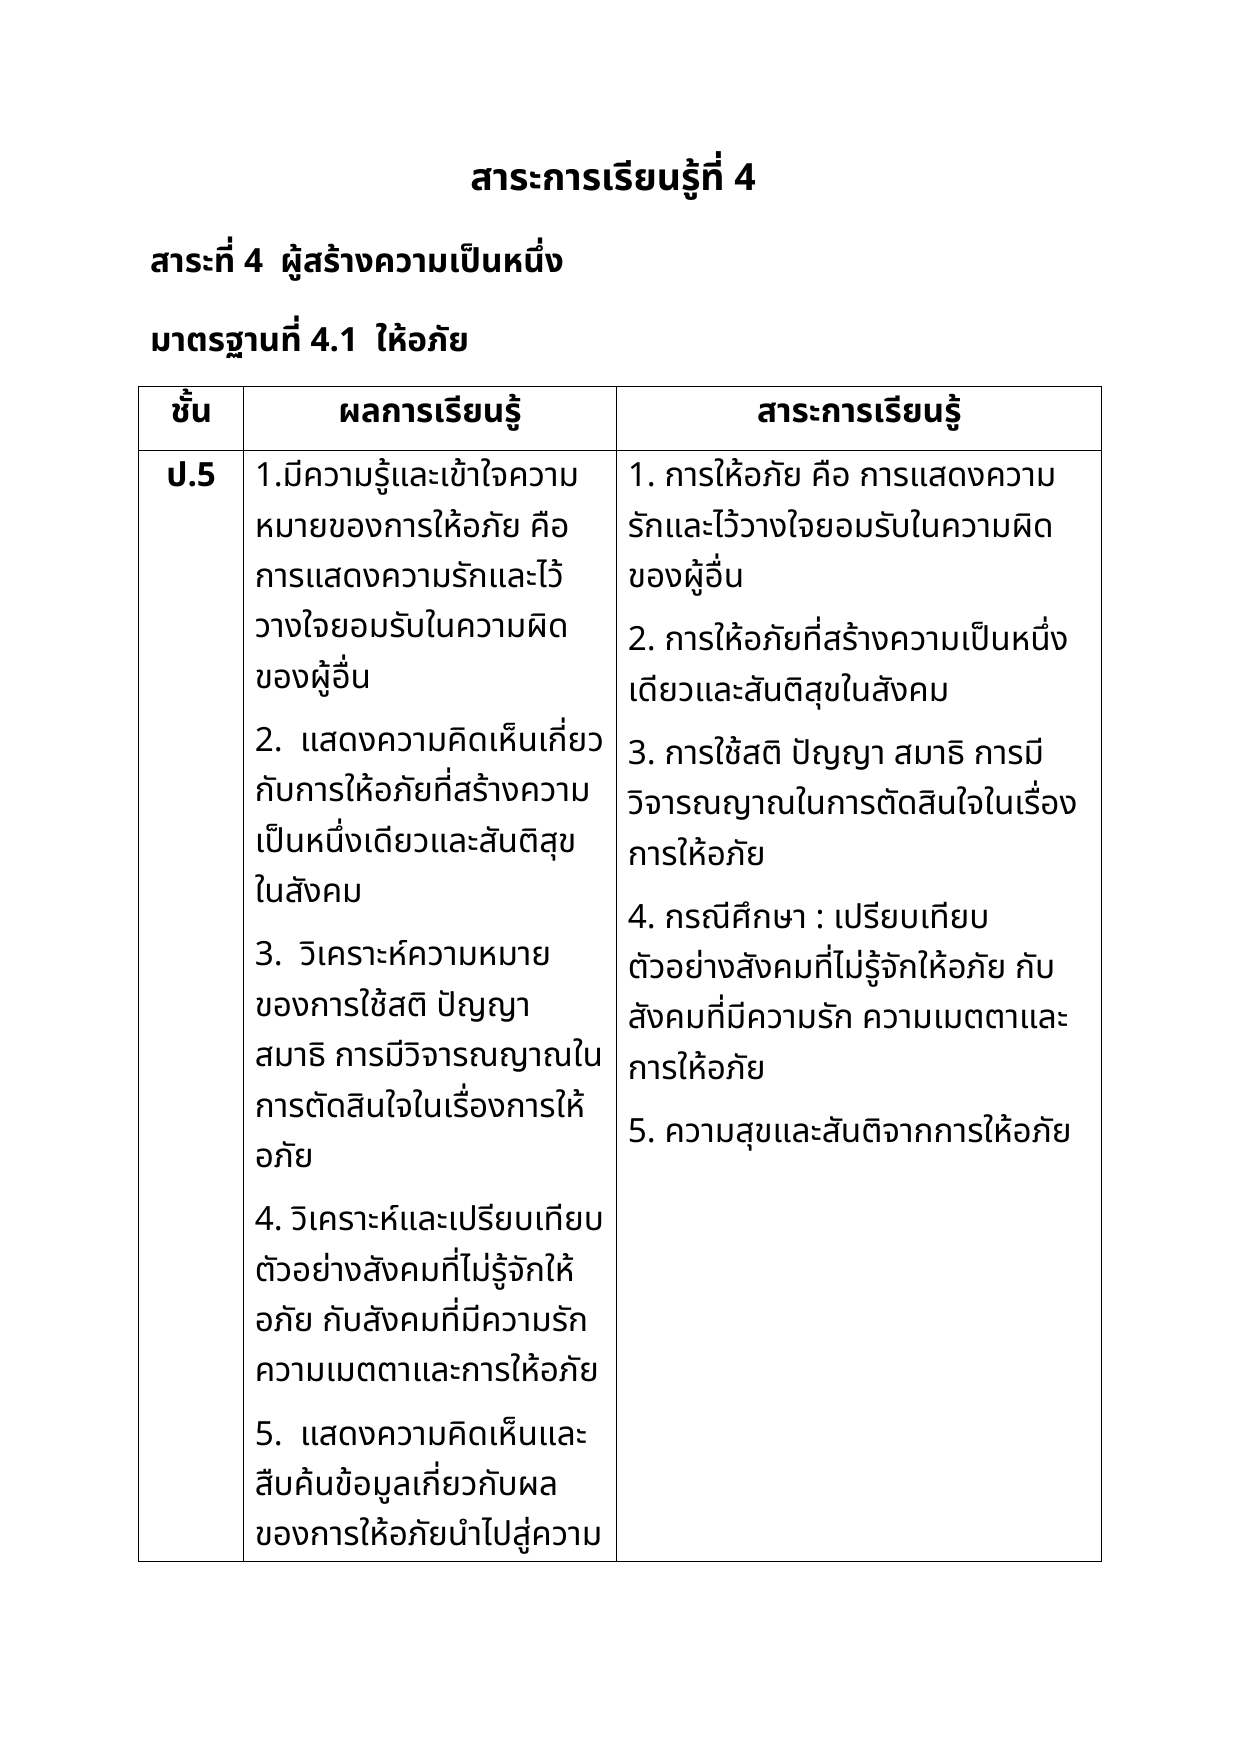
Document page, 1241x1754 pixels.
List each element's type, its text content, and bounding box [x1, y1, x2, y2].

text สาระที่ 4 ผู้สร้างความเป็นหนึ่ง [150, 236, 1087, 287]
table_header ชั้น [139, 387, 243, 450]
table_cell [244, 451, 616, 1561]
text สาระการเรียนรู้ที่ 4 [150, 150, 1090, 207]
table_cell ป.5 [139, 451, 243, 1561]
table_header ผลการเรียนรู้ [244, 387, 616, 450]
text มาตรฐานที่ 4.1 ให้อภัย [150, 315, 1090, 366]
table_header สาระการเรียนรู้ [617, 387, 1101, 450]
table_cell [617, 451, 1101, 1561]
